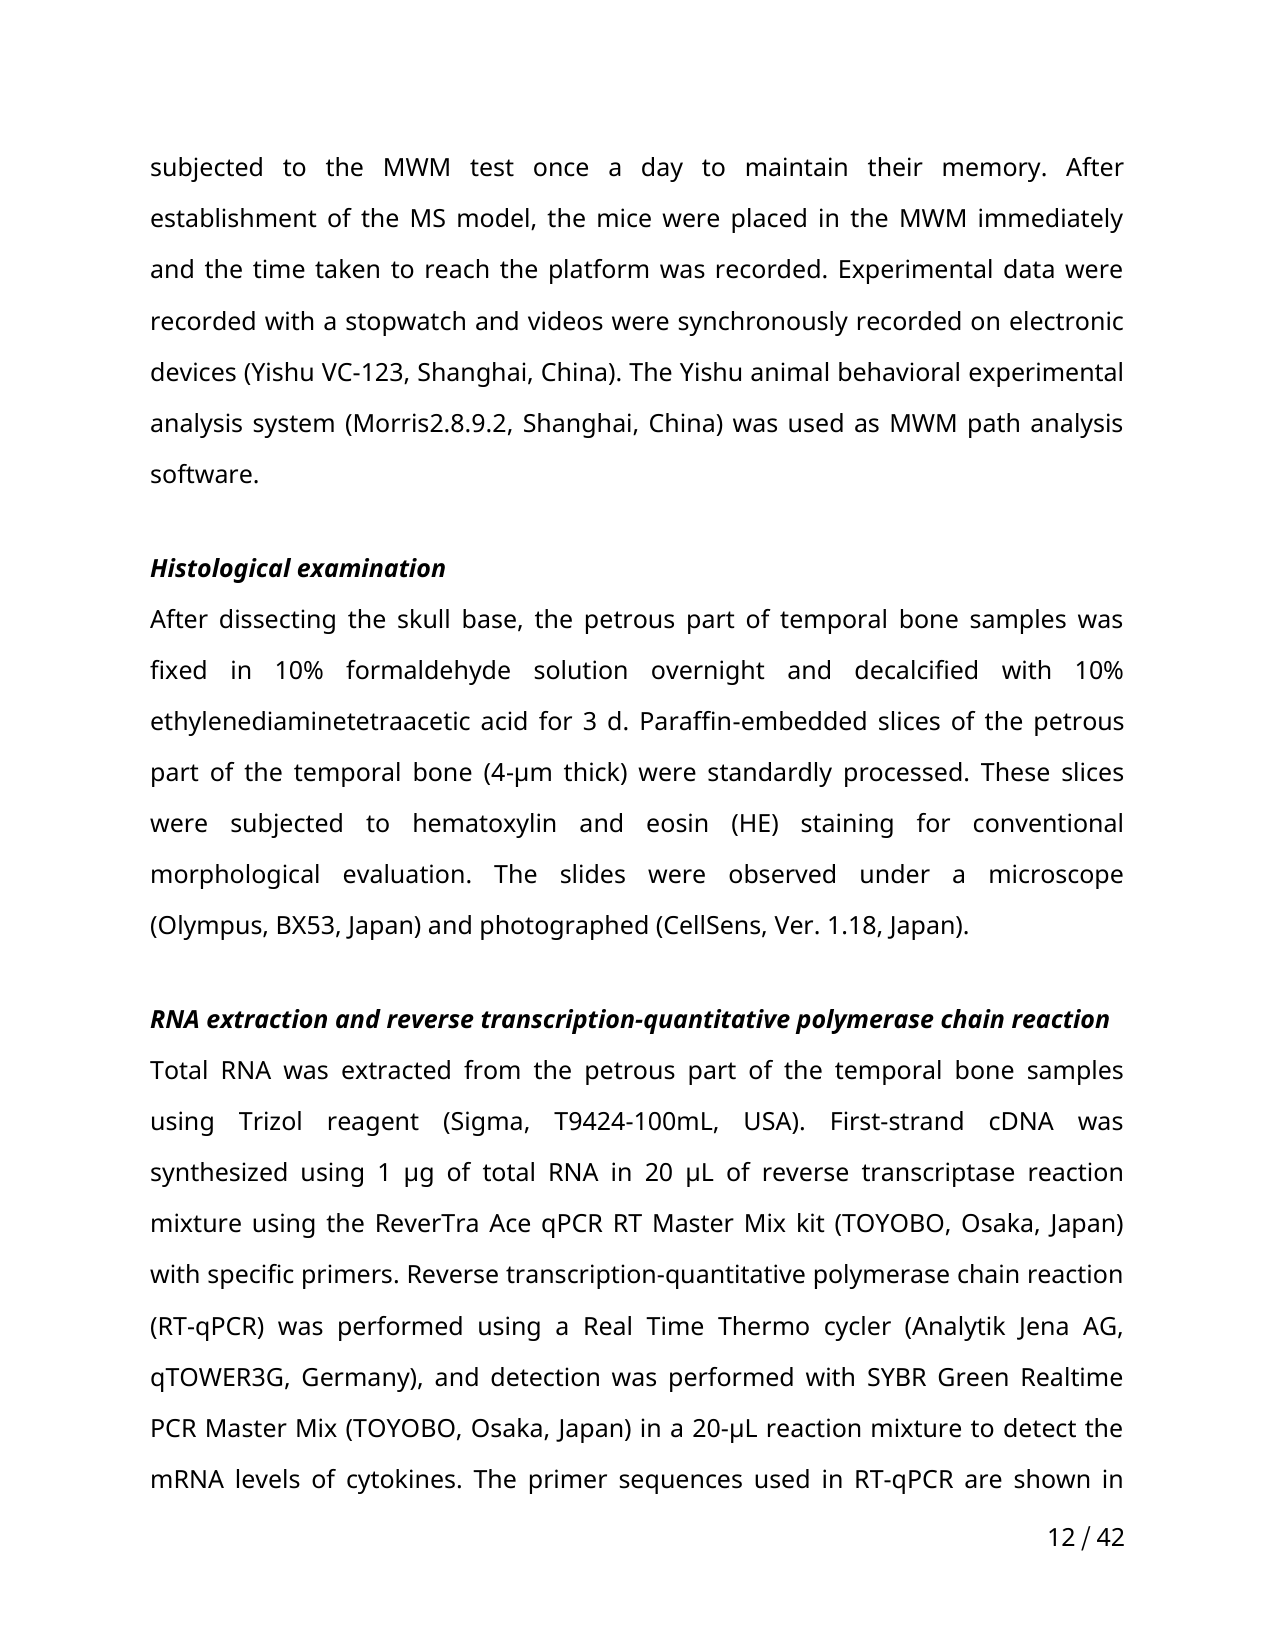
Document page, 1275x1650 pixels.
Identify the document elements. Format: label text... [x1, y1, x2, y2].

text RNA extraction and reverse transcription-quantitative polymerase chain reaction [150, 1002, 1125, 1036]
text Histological examination [150, 550, 1125, 584]
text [150, 150, 1125, 490]
text After dissecting the skull base, the petrous part of temporal bone samples was fixed in 10% formaldehyde solution overnight and decalcified with 10% ethylenediaminetetraacetic acid for 3 d. Paraffin-embedded slices of the petrous part of the temporal bone (4-μm thick) were standardly processed. These slices were subjected to hematoxylin and eosin (HE) staining for conventional morphological evaluation. The slides were observed under a microscope (Olympus, BX53, Japan) and photographed (CellSens, Ver. 1.18, Japan). [150, 601, 1125, 942]
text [150, 1053, 1125, 1495]
